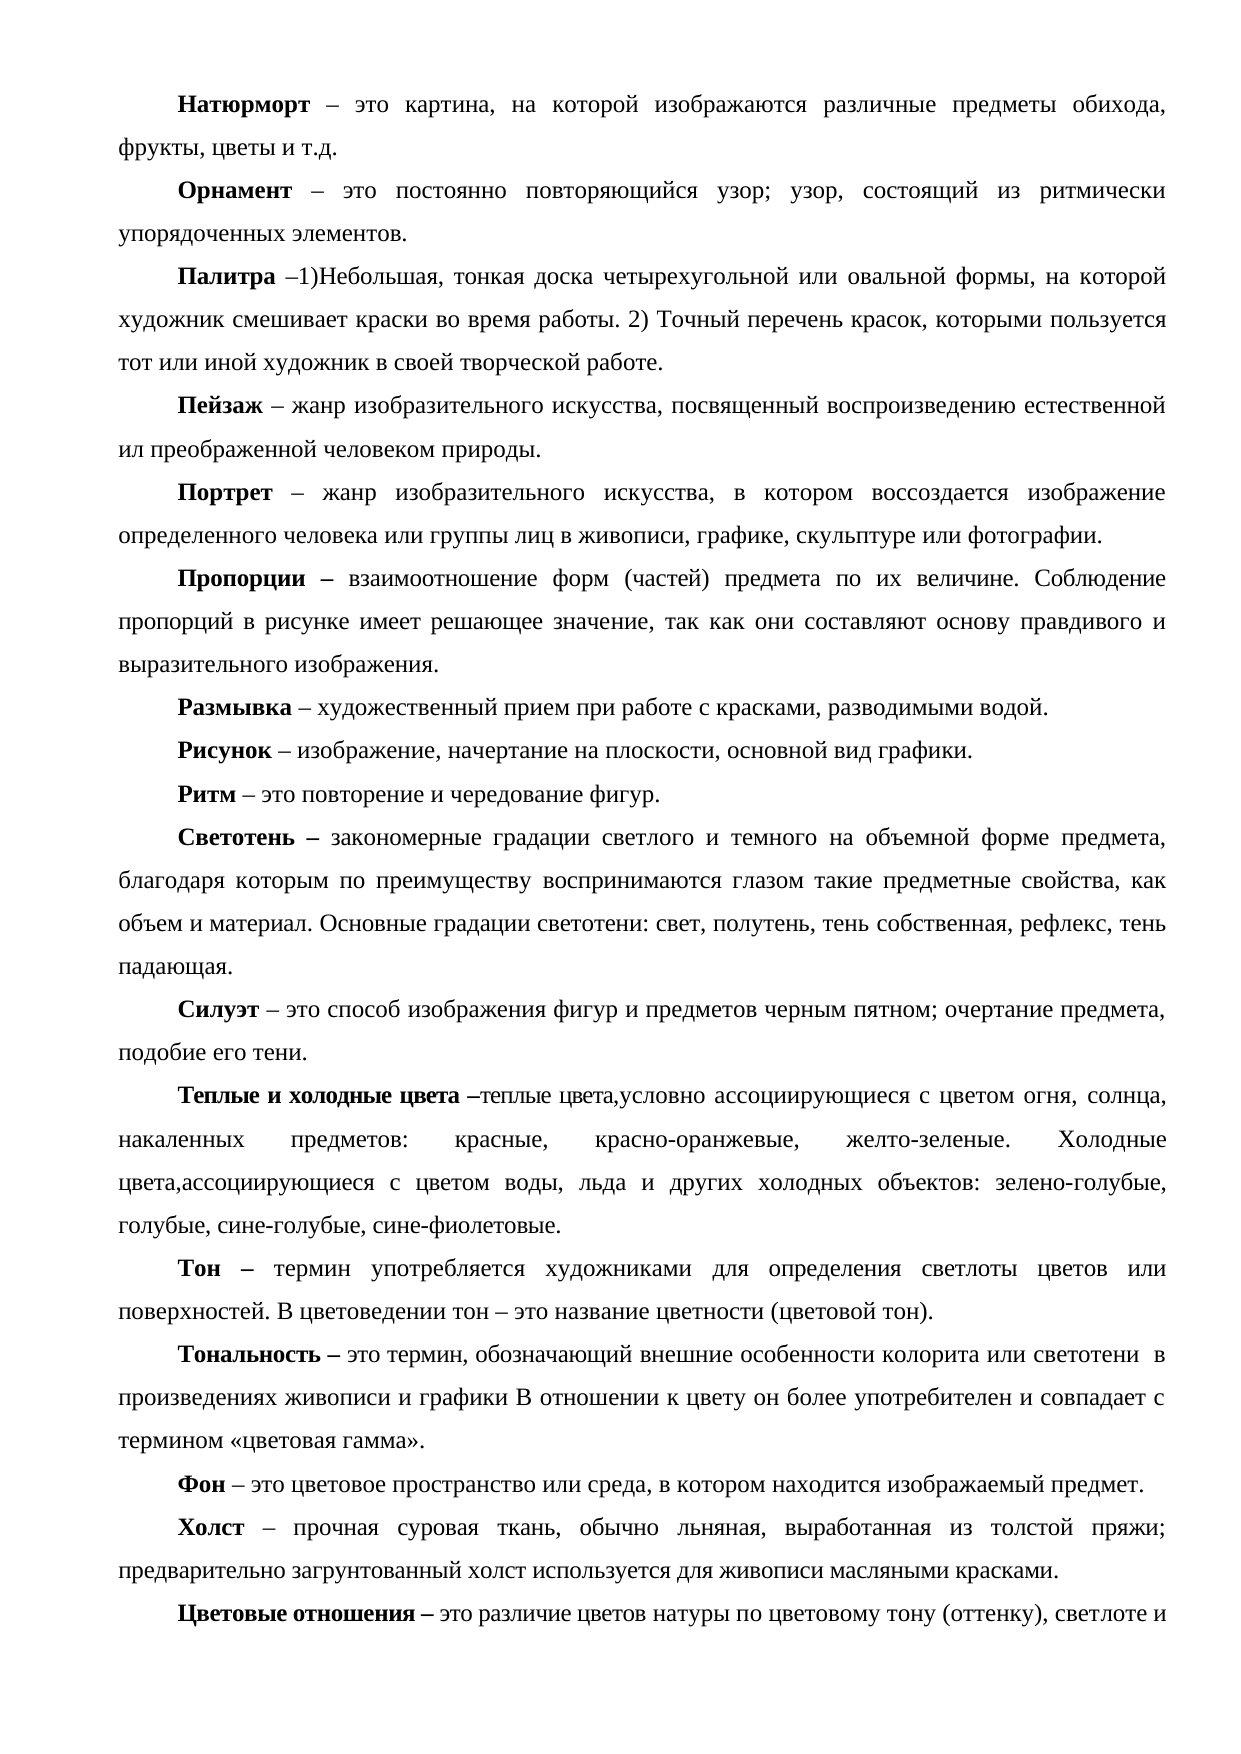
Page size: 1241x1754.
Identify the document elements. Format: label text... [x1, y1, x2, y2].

text Рисунок – изображение, начертание на плоскости, основной вид графики. [118, 736, 1167, 764]
text Палитра –1)Небольшая, тонкая доска четырехугольной или овальной формы, на которой художник смешивает краски во время работы. 2) Точный перечень красок, которыми пользуется тот или иной художник в своей творческой работе. [118, 261, 1167, 376]
text Фон – это цветовое пространство или среда, в котором находится изображаемый предмет. [118, 1469, 1167, 1497]
text Ритм – это повторение и чередование фигур. [118, 779, 1167, 807]
text Теплые и холодные цвета –теплые цвета,условно ассоциирующиеся с цветом огня, солнца, накаленных предметов: красные, красно-оранжевые, желто-зеленые. Холодные цвета,ассоциирующиеся с цветом воды, льда и других холодных объектов: зелено-голубые, голубые, сине-голубые, сине-фиолетовые. [118, 1081, 1167, 1239]
text Тон – термин употребляется художниками для определения светлоты цветов или поверхностей. В цветоведении тон – это название цветности (цветовой тон). [118, 1253, 1167, 1325]
text Орнамент – это постоянно повторяющийся узор; узор, состоящий из ритмически упорядоченных элементов. [118, 175, 1167, 247]
text Силуэт – это способ изображения фигур и предметов черным пятном; очертание предмета, подобие его тени. [118, 994, 1167, 1066]
text Тональность – это термин, обозначающий внешние особенности колорита или светотени в произведениях живописи и графики В отношении к цвету он более употребителен и совпадает с термином «цветовая гамма». [118, 1339, 1167, 1454]
text Пропорции – взаимоотношение форм (частей) предмета по их величине. Соблюдение пропорций в рисунке имеет решающее значение, так как они составляют основу правдивого и выразительного изображения. [118, 563, 1167, 678]
text Холст – прочная суровая ткань, обычно льняная, выработанная из толстой пряжи; предварительно загрунтованный холст используется для живописи масляными красками. [118, 1512, 1167, 1584]
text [118, 1598, 1167, 1627]
text Размывка – художественный прием при работе с красками, разводимыми водой. [118, 692, 1167, 721]
text Светотень – закономерные градации светлого и темного на объемной форме предмета, благодаря которым по преимуществу воспринимаются глазом такие предметные свойства, как объем и материал. Основные градации светотени: свет, полутень, тень собственная, рефлекс, тень падающая. [118, 822, 1167, 980]
text Натюрморт – это картина, на которой изображаются различные предметы обихода, фрукты, цветы и т.д. [118, 89, 1167, 161]
text Пейзаж – жанр изобразительного искусства, посвященный воспроизведению естественной ил преображенной человеком природы. [118, 391, 1167, 462]
text Портрет – жанр изобразительного искусства, в котором воссоздается изображение определенного человека или группы лиц в живописи, графике, скульптуре или фотографии. [118, 477, 1167, 549]
